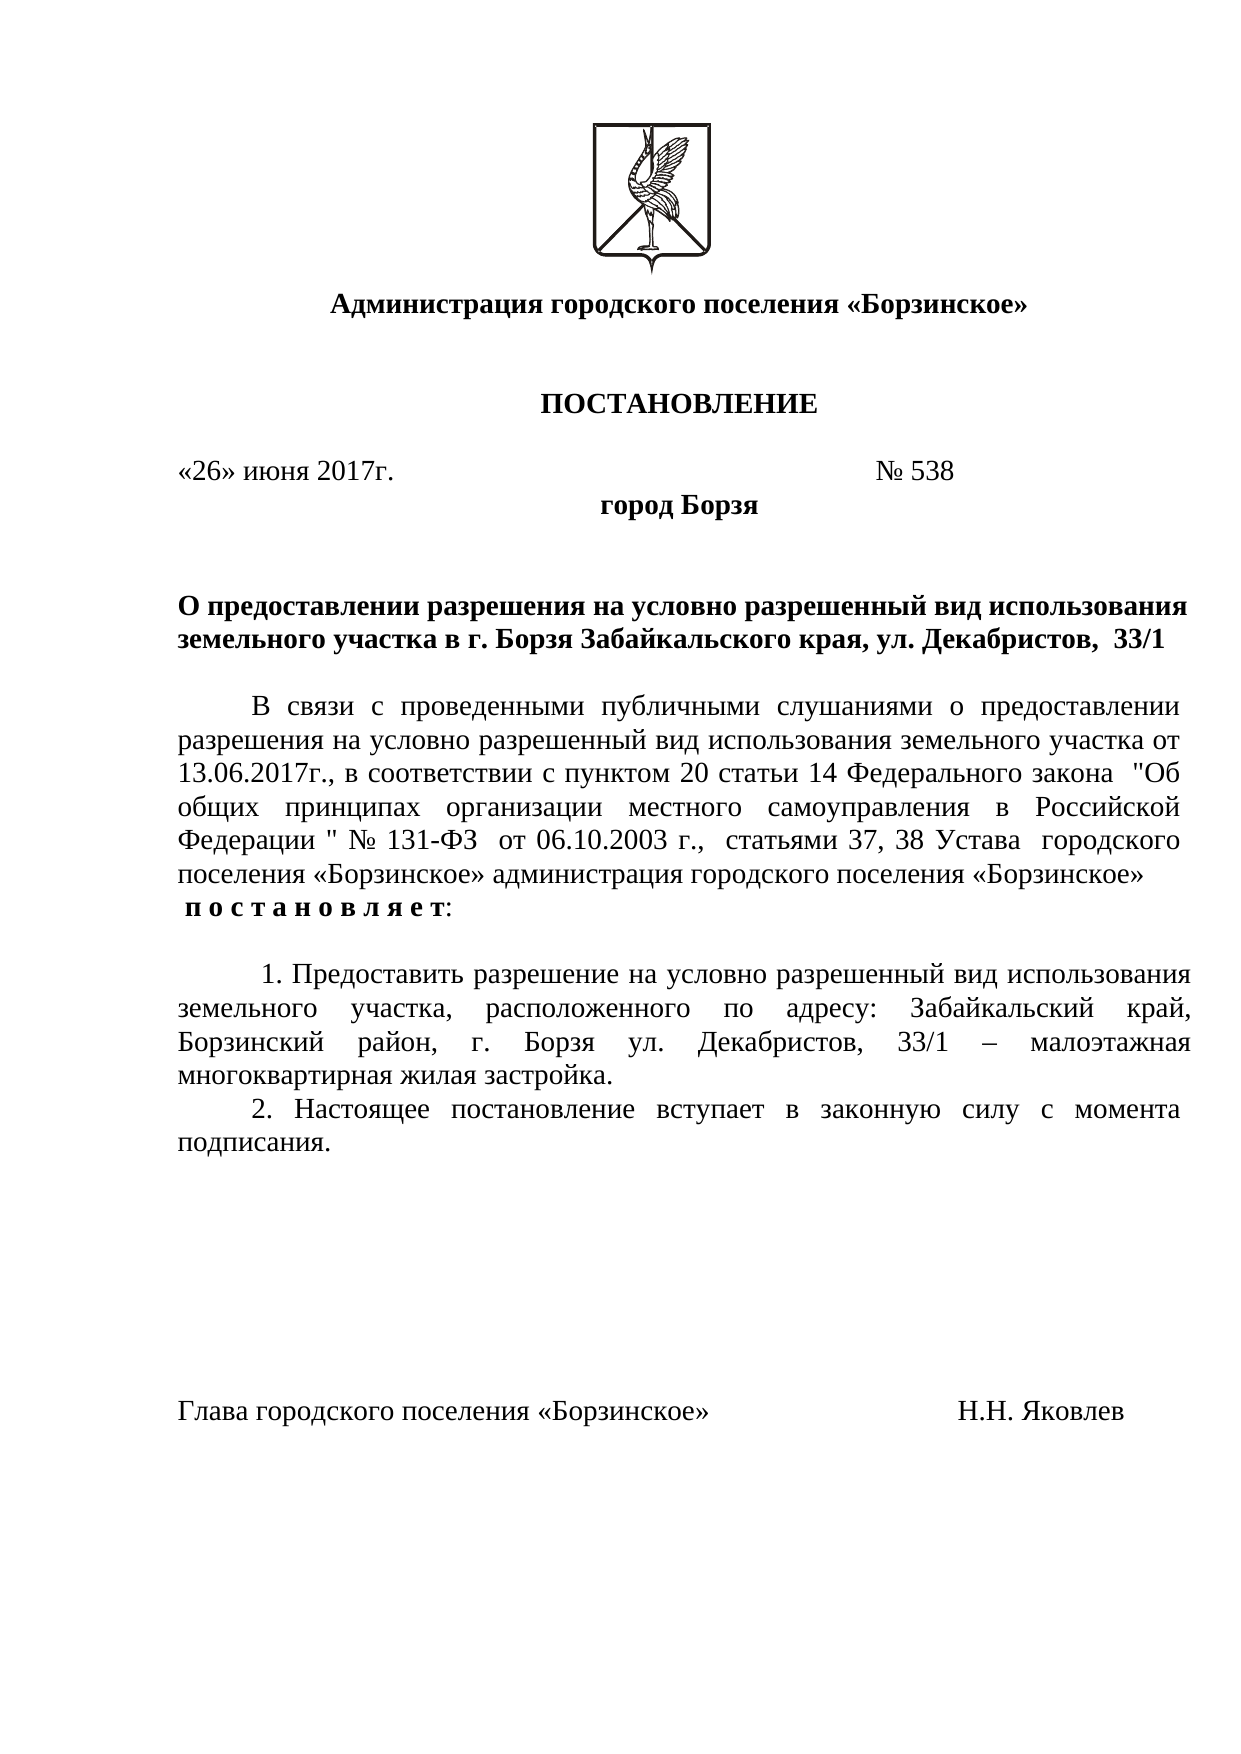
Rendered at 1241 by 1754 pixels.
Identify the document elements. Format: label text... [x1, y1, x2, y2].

subtitle 1. Предоставить разрешение на условно разрешенный вид использования земельного участка, расположенного по адресу: Забайкальский край, Борзинский район, г. Борзя ул. Декабристов, 33/1 – малоэтажная многоквартирная жилая застройка. [177, 957, 1192, 1091]
text В связи с проведенными публичными слушаниями о предоставлении разрешения на условно разрешенный вид использования земельного участка от 13.06.2017г., в соответствии с пунктом 20 статьи 14 Федерального закона "Об общих принципах организации местного самоуправления в Российской Федерации " № 131-ФЗ от 06.10.2003 г., статьями 37, 38 Устава городского поселения «Борзинское» администрация городского поселения «Борзинское» [177, 688, 1181, 889]
text «26» июня 2017г. № 538 [177, 453, 1181, 487]
subtitle О предоставлении разрешения на условно разрешенный вид использования земельного участка в г. Борзя Забайкальского края, ул. Декабристов, 33/1 [177, 588, 1192, 655]
text Глава городского поселения «Борзинское» Н.Н. Яковлев [177, 1393, 1181, 1426]
text Администрация городского поселения «Борзинское» [177, 286, 1181, 319]
text ПОСТАНОВЛЕНИЕ [177, 386, 1181, 420]
text 2. Настоящее постановление вступает в законную силу с момента подписания. [177, 1091, 1181, 1158]
text п о с т а н о в л я е т: [177, 889, 1181, 923]
text город Борзя [177, 487, 1181, 521]
